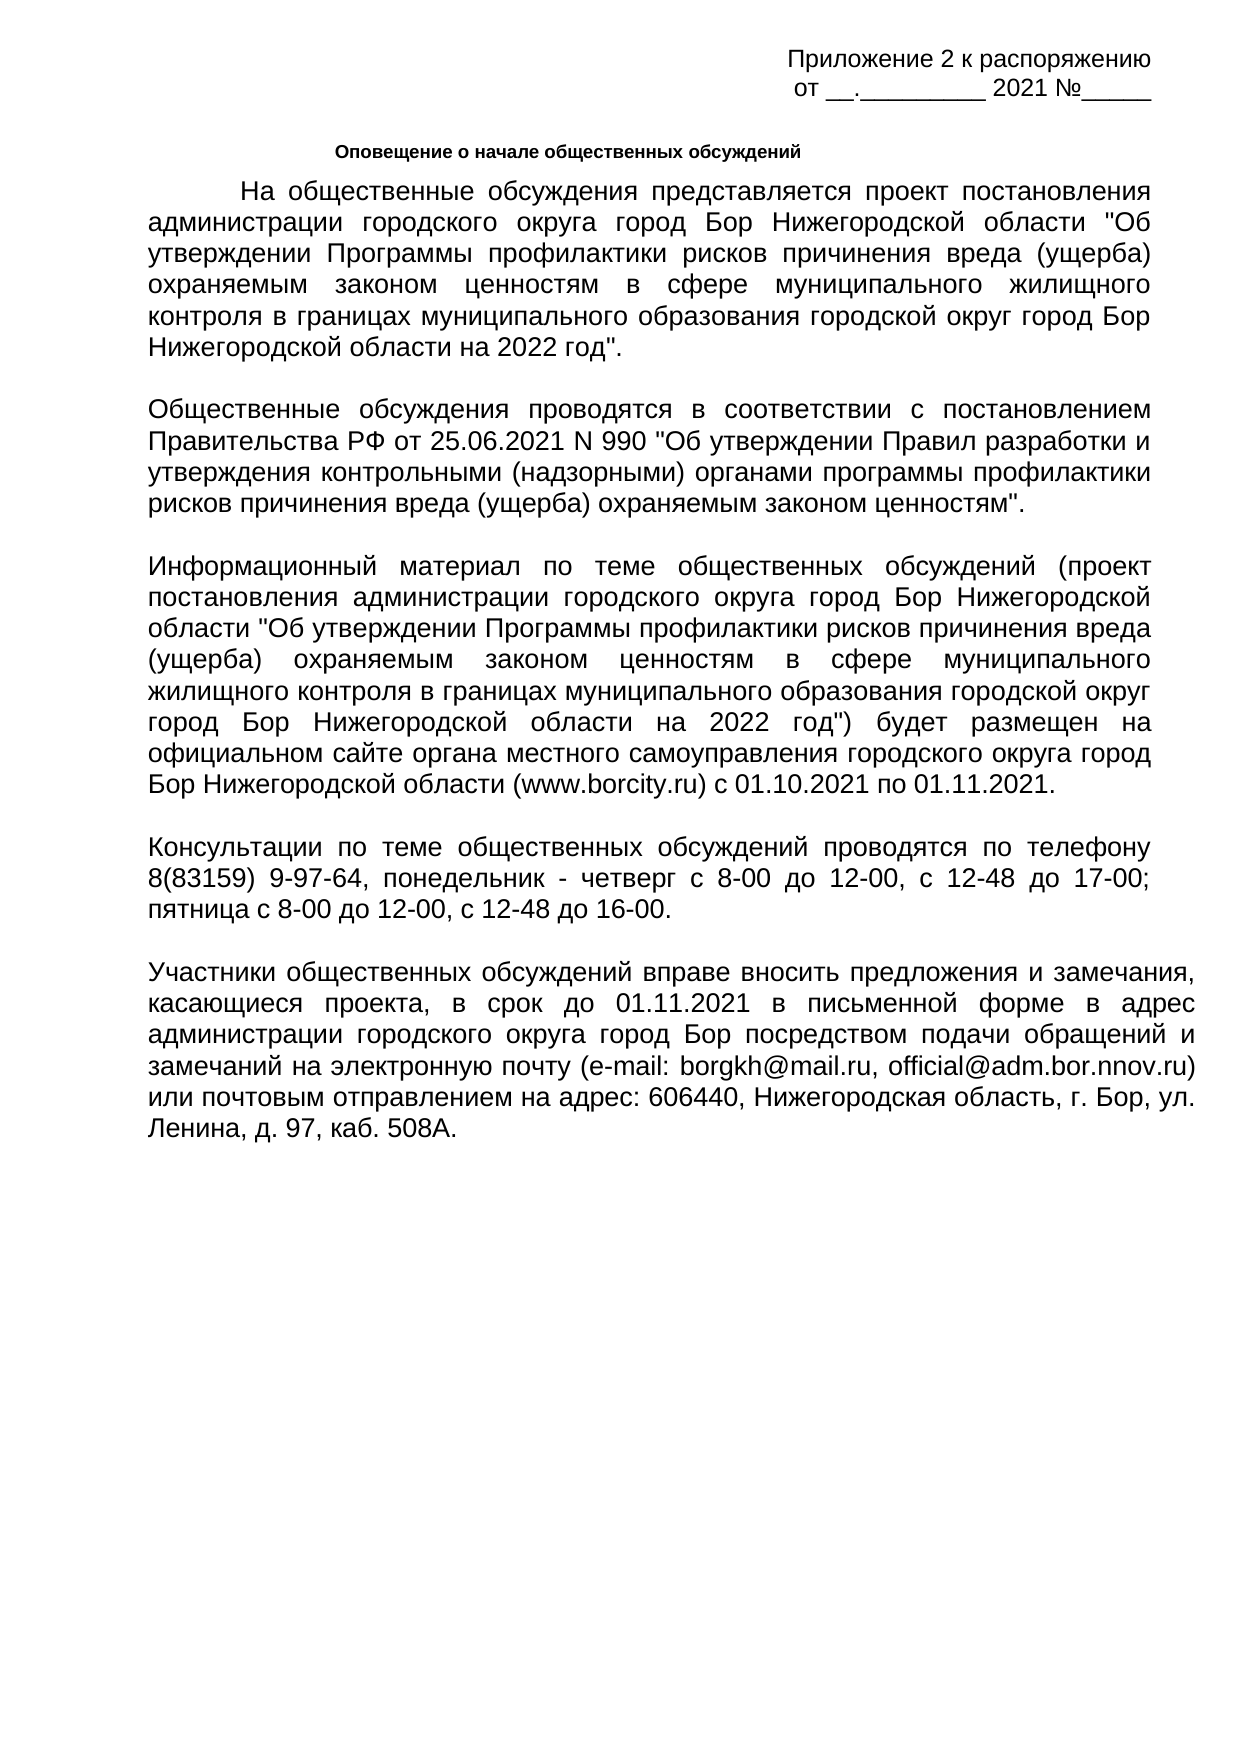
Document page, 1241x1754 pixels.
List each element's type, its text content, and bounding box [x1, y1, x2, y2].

text от __._________ 2021 №_____ [148, 73, 1152, 102]
text На общественные обсуждения представляется проект постановления администрации городского округа город Бор Нижегородской области "Об утверждении Программы профилактики рисков причинения вреда (ущерба) охраняемым законом ценностям в сфере муниципального жилищного контроля в границах муниципального образования городской округ город Бор Нижегородской области на 2022 год". [148, 174, 1152, 362]
text Приложение 2 к распоряжению [148, 44, 1152, 73]
text Участники общественных обсуждений вправе вносить предложения и замечания, касающиеся проекта, в срок до 01.11.2021 в письменной форме в адрес администрации городского округа город Бор посредством подачи обращений и замечаний на электронную почту (e-mail: borgkh@mail.ru, official@adm.bor.nnov.ru) или почтовым отправлением на адрес: 606440, Нижегородская область, г. Бор, ул. Ленина, д. 97, каб. 508А. [148, 956, 1196, 1143]
text Информационный материал по теме общественных обсуждений (проект постановления администрации городского округа город Бор Нижегородской области "Об утверждении Программы профилактики рисков причинения вреда (ущерба) охраняемым законом ценностям в сфере муниципального жилищного контроля в границах муниципального образования городской округ город Бор Нижегородской области на 2022 год") будет размещен на официальном сайте органа местного самоуправления городского округа город Бор Нижегородской области (www.borcity.ru) с 01.10.2021 по 01.11.2021. [148, 549, 1152, 799]
text Оповещение о начале общественных обсуждений [334, 141, 1152, 162]
text Общественные обсуждения проводятся в соответствии с постановлением Правительства РФ от 25.06.2021 N 990 "Об утверждении Правил разработки и утверждения контрольными (надзорными) органами программы профилактики рисков причинения вреда (ущерба) охраняемым законом ценностям". [148, 393, 1152, 518]
text Консультации по теме общественных обсуждений проводятся по телефону 8(83159) 9-97-64, понедельник - четверг с 8-00 до 12-00, с 12-48 до 17-00; пятница с 8-00 до 12-00, с 12-48 до 16-00. [148, 831, 1152, 924]
